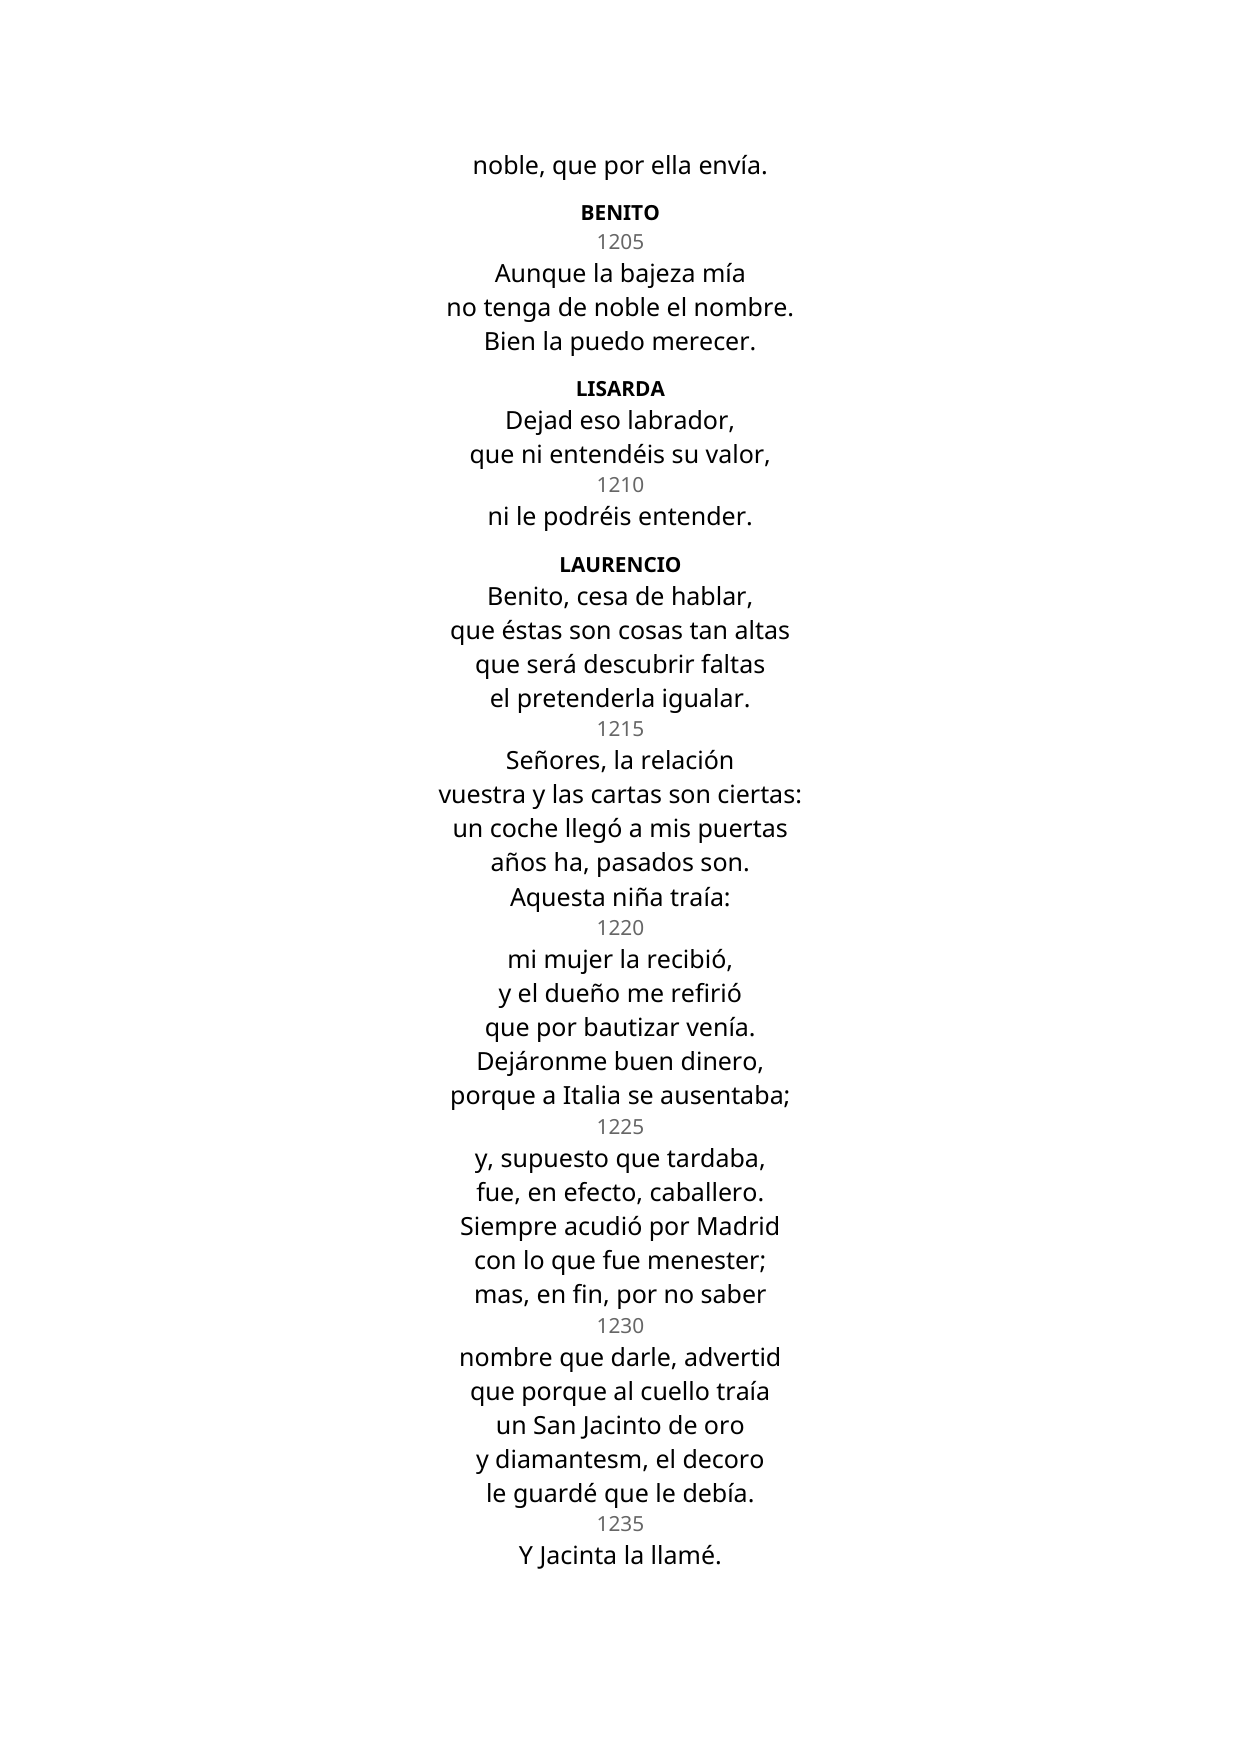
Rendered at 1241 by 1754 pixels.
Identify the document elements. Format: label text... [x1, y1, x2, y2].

text 1225 [177, 1112, 1063, 1140]
text y, supuesto que tardaba, [177, 1140, 1063, 1174]
text 1230 [177, 1311, 1063, 1339]
text no tenga de noble el nombre. [177, 289, 1063, 323]
text que ni entendéis su valor, [177, 437, 1063, 471]
text Benito, cesa de hablar, [177, 578, 1063, 612]
text 1215 [177, 714, 1063, 743]
text Aunque la bajeza mía [177, 255, 1063, 289]
text que por bautizar venía. [177, 1010, 1063, 1044]
text 1205 [177, 227, 1063, 255]
text Y Jacinta la llamé. [177, 1538, 1063, 1572]
text Dejáronme buen dinero, [177, 1044, 1063, 1078]
text Aquesta niña traía: [177, 879, 1063, 913]
text vuestra y las cartas son ciertas: [177, 777, 1063, 811]
text mi mujer la recibió, [177, 942, 1063, 976]
text porque a Italia se ausentaba; [177, 1078, 1063, 1112]
text y el dueño me refirió [177, 976, 1063, 1010]
text Siempre acudió por Madrid [177, 1208, 1063, 1243]
text 1210 [177, 471, 1063, 499]
text un coche llegó a mis puertas [177, 811, 1063, 845]
text BENITO [177, 198, 1063, 227]
text y diamantesm, el decoro [177, 1441, 1063, 1475]
text le guardé que le debía. [177, 1475, 1063, 1509]
text con lo que fue menester; [177, 1243, 1063, 1277]
text LAURENCIO [177, 550, 1063, 578]
text 1235 [177, 1509, 1063, 1538]
text Señores, la relación [177, 743, 1063, 777]
text Bien la puedo merecer. [177, 323, 1063, 357]
text nombre que darle, advertid [177, 1339, 1063, 1373]
text 1220 [177, 913, 1063, 942]
text que éstas son cosas tan altas [177, 612, 1063, 646]
text LISARDA [177, 374, 1063, 402]
text Dejad eso labrador, [177, 402, 1063, 437]
text que será descubrir faltas [177, 646, 1063, 680]
text años ha, pasados son. [177, 845, 1063, 879]
text ni le podréis entender. [177, 499, 1063, 533]
text el pretenderla igualar. [177, 680, 1063, 714]
text que porque al cuello traía [177, 1373, 1063, 1407]
text un San Jacinto de oro [177, 1407, 1063, 1441]
text fue, en efecto, caballero. [177, 1174, 1063, 1208]
text mas, en fin, por no saber [177, 1277, 1063, 1311]
text noble, que por ella envía. [177, 148, 1063, 182]
